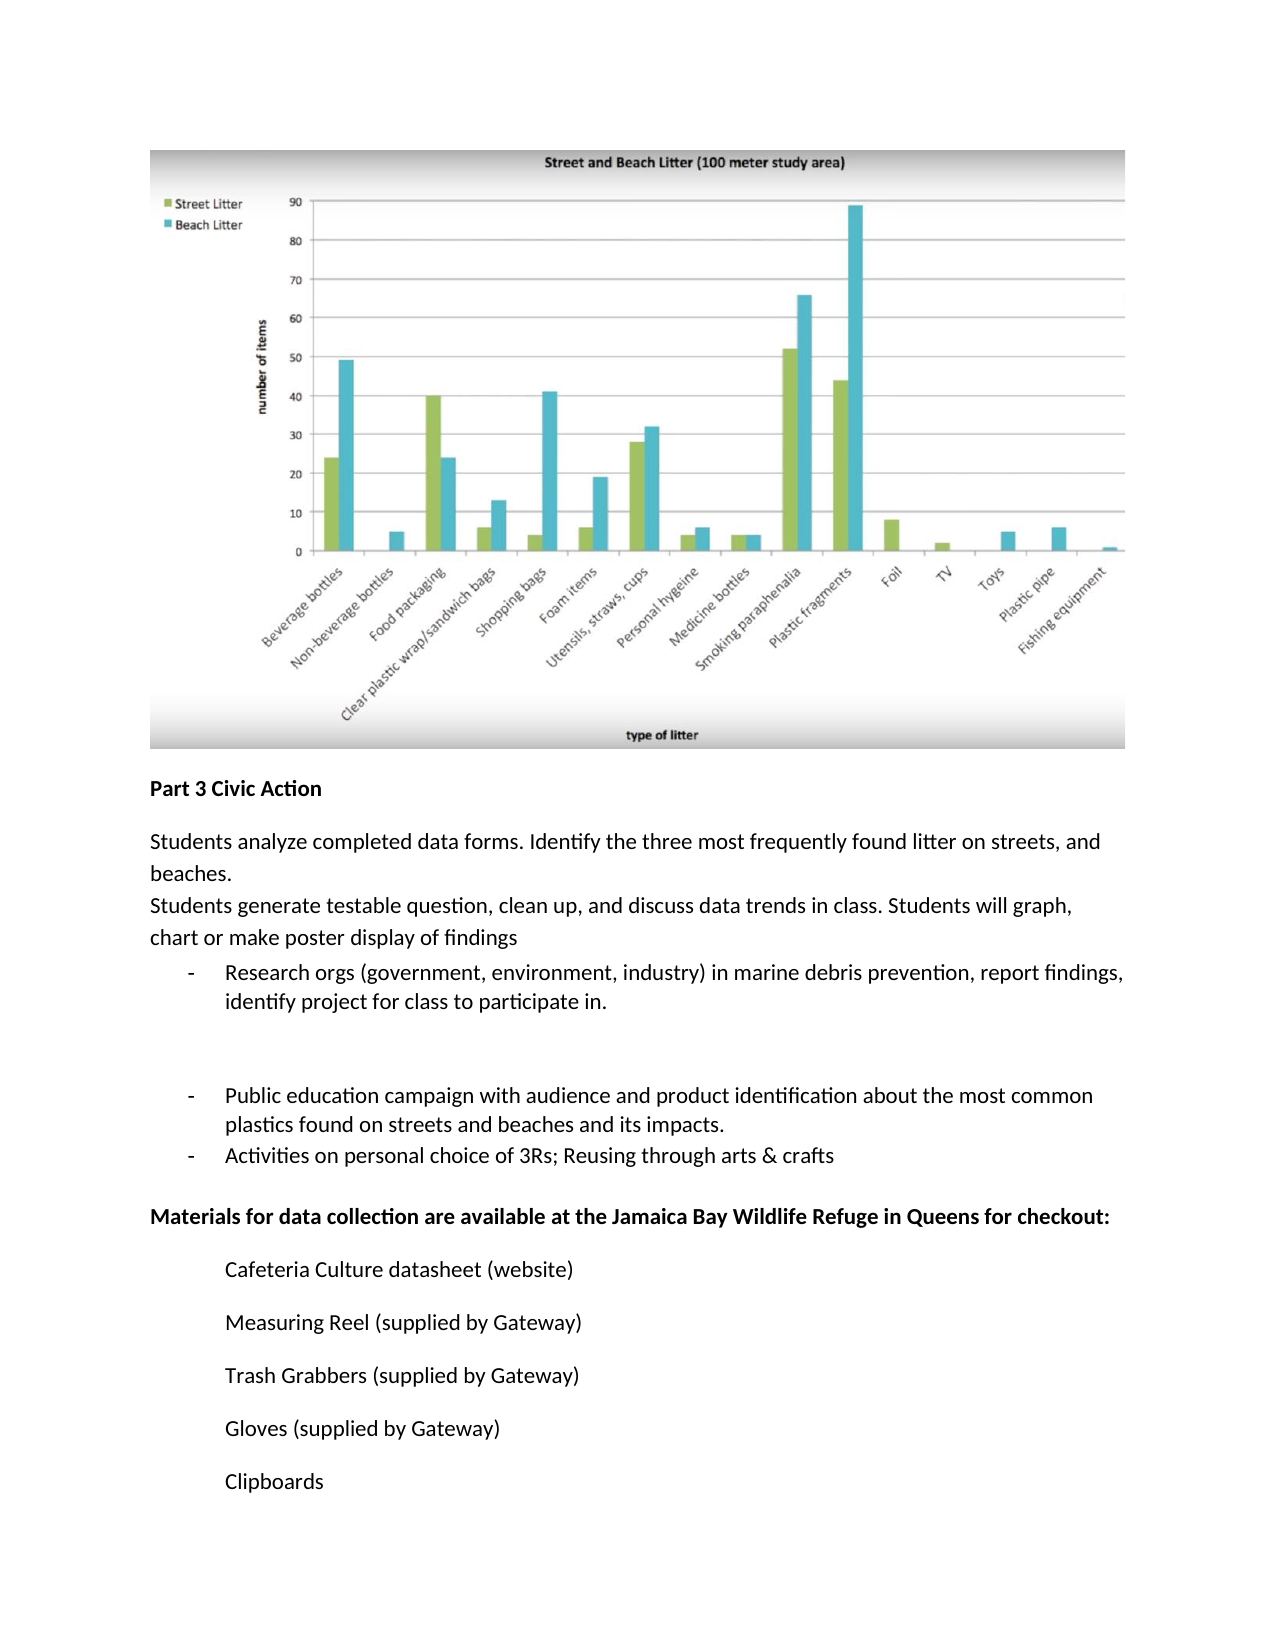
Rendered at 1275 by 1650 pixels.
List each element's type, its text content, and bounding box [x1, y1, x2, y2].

list Research orgs (government, environment, industry) in marine debris prevention, report findings, identify project for class to participate in. [187, 956, 1125, 1015]
picture [150, 150, 1125, 749]
text Materials for data collection are available at the Jamaica Bay Wildlife Refuge in Queens for checkout: [150, 1202, 1125, 1230]
text Cafeteria Culture datasheet (website) [150, 1255, 1125, 1283]
text Measuring Reel (supplied by Gateway) [150, 1308, 1125, 1336]
text Clipboards [150, 1467, 1125, 1495]
list Activities on personal choice of 3Rs; Reusing through arts & crafts [187, 1139, 1125, 1170]
text Part 3 Civic Action [150, 774, 1125, 802]
text Students generate testable question, clean up, and discuss data trends in class. Students will graph, chart or make poster display of findings [150, 891, 1125, 952]
text Trash Grabbers (supplied by Gateway) [150, 1361, 1125, 1389]
text Students analyze completed data forms. Identify the three most frequently found litter on streets, and beaches. [150, 827, 1125, 887]
text Gloves (supplied by Gateway) [150, 1414, 1125, 1442]
list Public education campaign with audience and product identification about the most common plastics found on streets and beaches and its impacts. [187, 1079, 1125, 1139]
